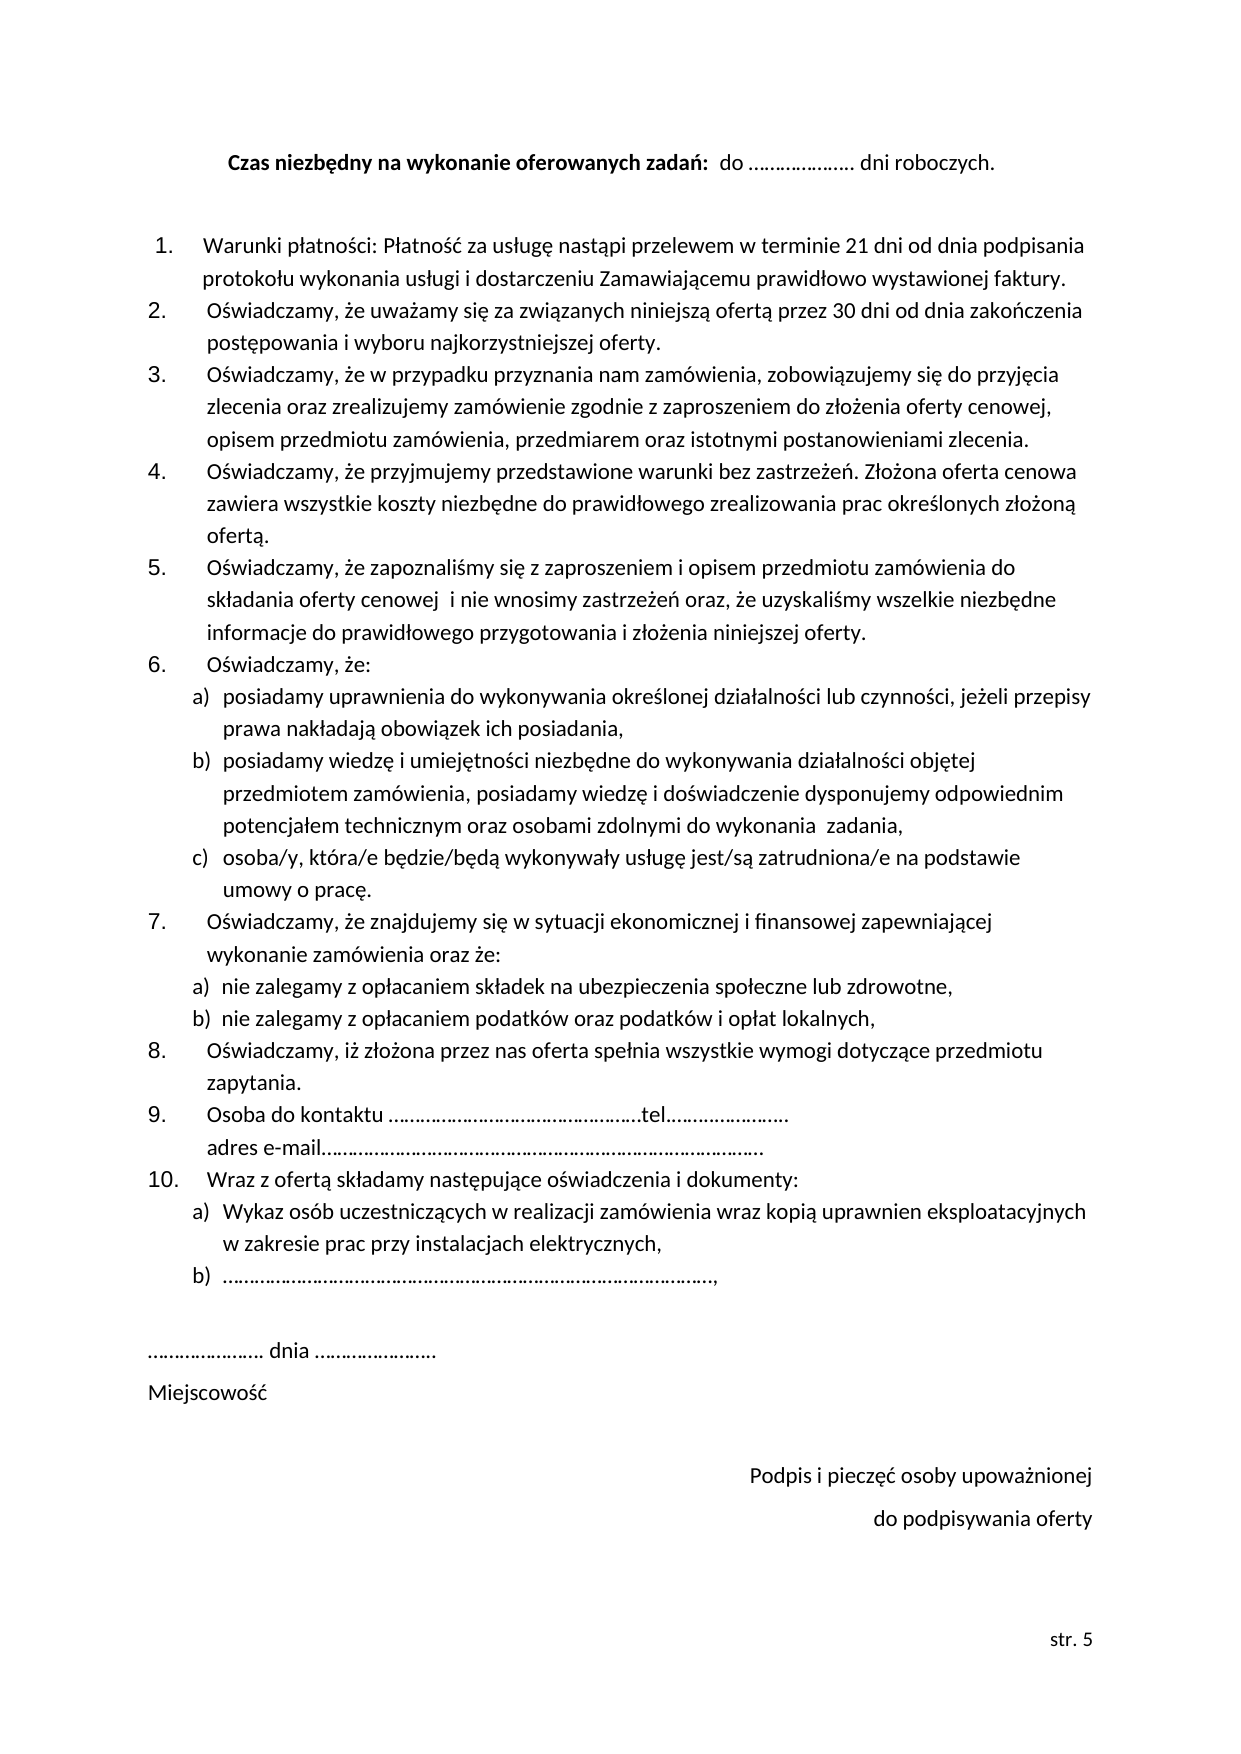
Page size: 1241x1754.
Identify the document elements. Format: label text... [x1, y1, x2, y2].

text Podpis i pieczęć osoby upoważnionej [148, 1462, 1093, 1490]
list posiadamy wiedzę i umiejętności niezbędne do wykonywania działalności objętej przedmiotem zamówienia, posiadamy wiedzę i doświadczenie dysponujemy odpowiednim potencjałem technicznym oraz osobami zdolnymi do wykonania zadania, [192, 747, 1093, 839]
text do podpisywania oferty [148, 1504, 1093, 1532]
text …………………. dnia ………………….. [148, 1336, 1093, 1364]
list nie zalegamy z opłacaniem podatków oraz podatków i opłat lokalnych, [192, 1004, 1093, 1032]
list osoba/y, która/e będzie/będą wykonywały usługę jest/są zatrudniona/e na podstawie umowy o pracę. [192, 843, 1093, 903]
text Miejscowość [148, 1378, 1093, 1406]
list posiadamy uprawnienia do wykonywania określonej działalności lub czynności, jeżeli przepisy prawa nakładają obowiązek ich posiadania, [192, 682, 1093, 742]
list Oświadczamy, że: [148, 650, 1093, 678]
list nie zalegamy z opłacaniem składek na ubezpieczenia społeczne lub zdrowotne, [192, 972, 1093, 1000]
list Czas niezbędny na wykonanie oferowanych zadań: do ……………….. dni roboczych. [223, 148, 1090, 176]
list Oświadczamy, iż złożona przez nas oferta spełnia wszystkie wymogi dotyczące przedmiotu zapytania. [148, 1036, 1093, 1096]
list Wraz z ofertą składamy następujące oświadczenia i dokumenty: [148, 1165, 1093, 1193]
list Oświadczamy, że uważamy się za związanych niniejszą ofertą przez 30 dni od dnia zakończenia postępowania i wyboru najkorzystniejszej oferty. [148, 296, 1093, 356]
list Warunki płatności: Płatność za usługę nastąpi przelewem w terminie 21 dni od dnia podpisania protokołu wykonania usługi i dostarczeniu Zamawiającemu prawidłowo wystawionej faktury. [154, 232, 1093, 292]
list Oświadczamy, że przyjmujemy przedstawione warunki bez zastrzeżeń. Złożona oferta cenowa zawiera wszystkie koszty niezbędne do prawidłowego zrealizowania prac określonych złożoną ofertą. [148, 457, 1093, 549]
list Wykaz osób uczestniczących w realizacji zamówienia wraz kopią uprawnien eksploatacyjnych w zakresie prac przy instalacjach elektrycznych, [192, 1197, 1093, 1257]
list Oświadczamy, że zapoznaliśmy się z zaproszeniem i opisem przedmiotu zamówienia do składania oferty cenowej i nie wnosimy zastrzeżeń oraz, że uzyskaliśmy wszelkie niezbędne informacje do prawidłowego przygotowania i złożenia niniejszej oferty. [148, 553, 1093, 646]
list Oświadczamy, że znajdujemy się w sytuacji ekonomicznej i finansowej zapewniającej wykonanie zamówienia oraz że: [148, 907, 1093, 968]
list Oświadczamy, że w przypadku przyznania nam zamówienia, zobowiązujemy się do przyjęcia zlecenia oraz zrealizujemy zamówienie zgodnie z zaproszeniem do złożenia oferty cenowej, opisem przedmiotu zamówienia, przedmiarem oraz istotnymi postanowieniami zlecenia. [148, 360, 1093, 453]
list Osoba do kontaktu …………………………………………tel.……..………….. adres e-mail………………………………………………………………………… [148, 1101, 1093, 1161]
list …………………………………………………………………………………, [192, 1262, 1093, 1289]
